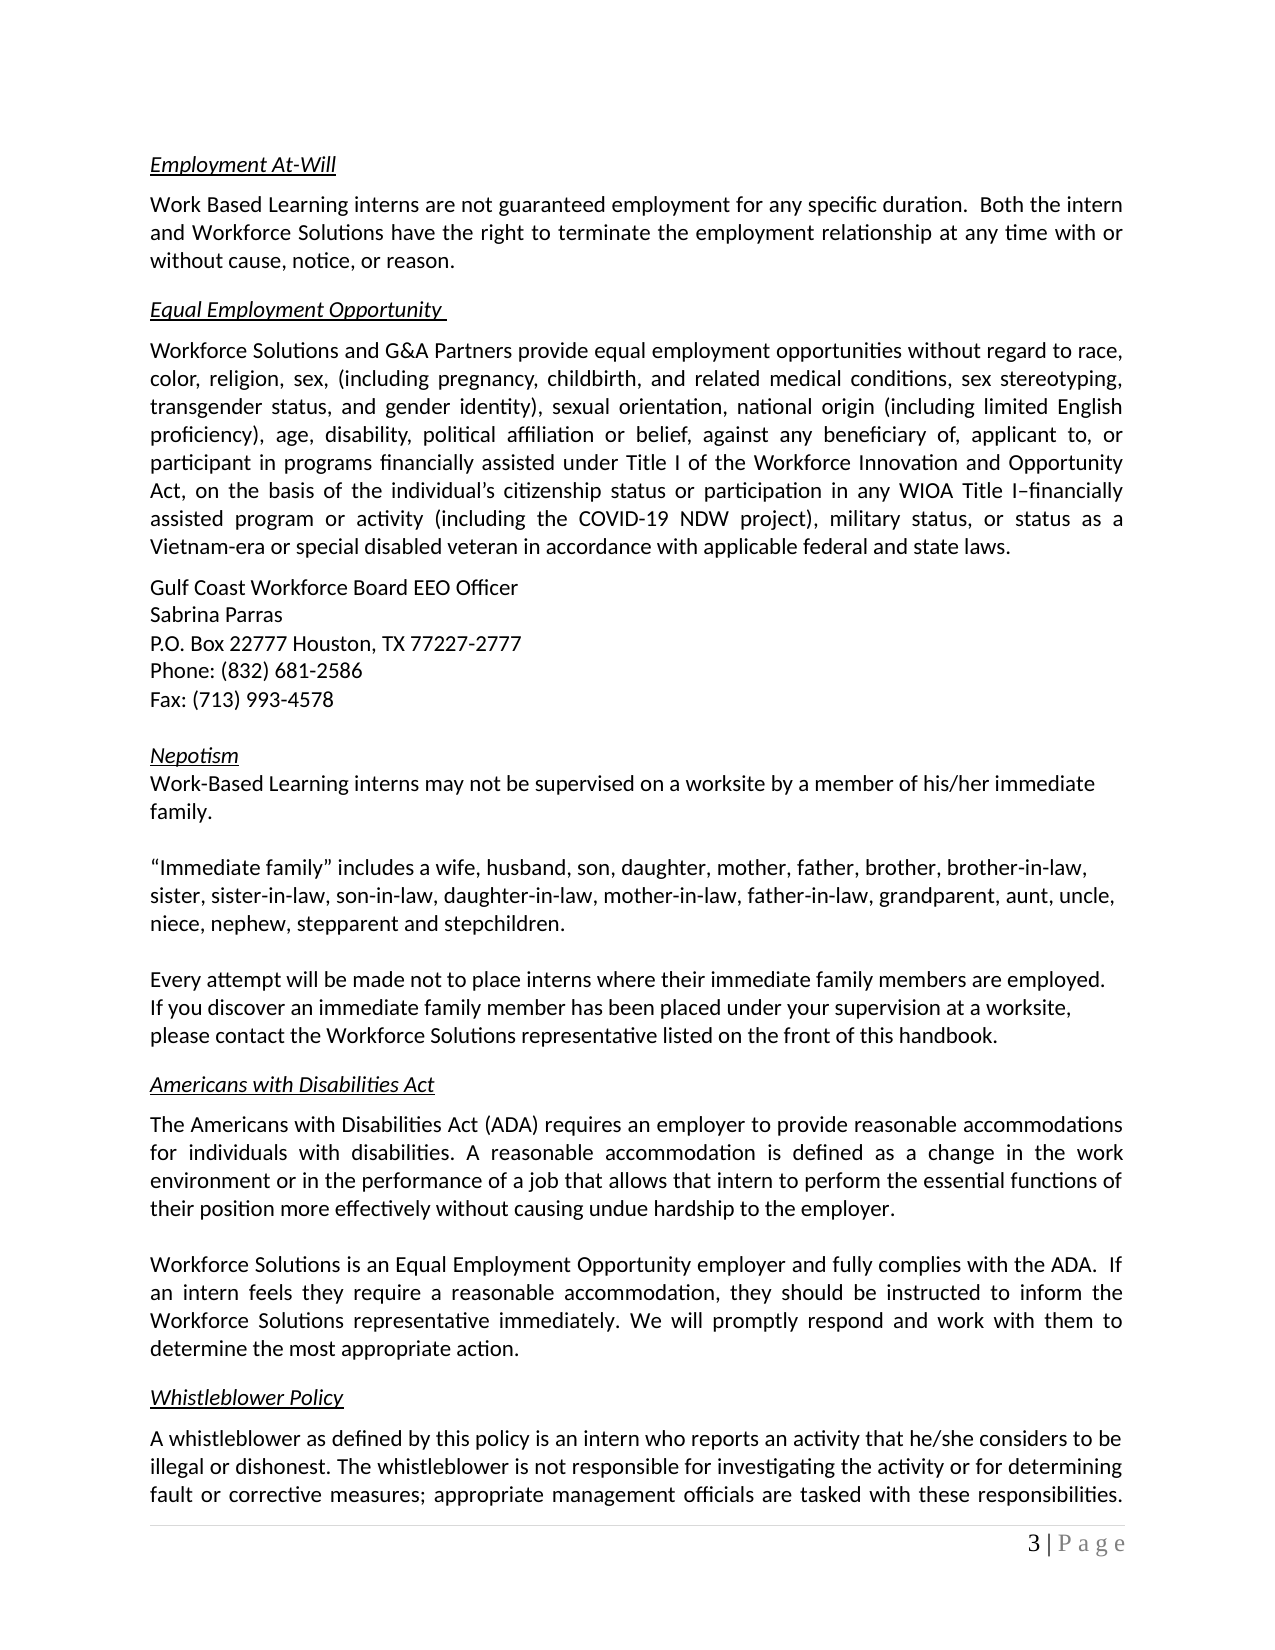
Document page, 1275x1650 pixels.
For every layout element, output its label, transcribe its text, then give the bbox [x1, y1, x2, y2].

text Workforce Solutions is an Equal Employment Opportunity employer and fully complies with the ADA. If an intern feels they require a reasonable accommodation, they should be instructed to inform the Workforce Solutions representative immediately. We will promptly respond and work with them to determine the most appropriate action. [150, 1250, 1125, 1362]
text Work Based Learning interns are not guaranteed employment for any specific duration. Both the intern and Workforce Solutions have the right to terminate the employment relationship at any time with or without cause, notice, or reason. [150, 191, 1125, 274]
text Sabrina Parras [150, 601, 1125, 629]
subtitle Americans with Disabilities Act [150, 1070, 1125, 1098]
text Fax: (713) 993-4578 [150, 685, 1125, 713]
subtitle Whistleblower Policy [150, 1383, 1125, 1411]
text Gulf Coast Workforce Board EEO Officer [150, 573, 1125, 601]
subtitle Equal Employment Opportunity [150, 295, 1125, 323]
text Workforce Solutions and G&A Partners provide equal employment opportunities without regard to race, color, religion, sex, (including pregnancy, childbirth, and related medical conditions, sex stereotyping, transgender status, and gender identity), sexual orientation, national origin (including limited English proficiency), age, disability, political affiliation or belief, against any beneficiary of, applicant to, or participant in programs financially assisted under Title I of the Workforce Innovation and Opportunity Act, on the basis of the individual’s citizenship status or participation in any WIOA Title I–financially assisted program or activity (including the COVID-19 NDW project), military status, or status as a Vietnam-era or special disabled veteran in accordance with applicable federal and state laws. [150, 336, 1125, 560]
subtitle Employment At-Will [150, 150, 1125, 178]
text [150, 1424, 1125, 1508]
text P.O. Box 22777 Houston, TX 77227-2777 [150, 629, 1125, 657]
text “Immediate family” includes a wife, husband, son, daughter, mother, father, brother, brother-in-law, sister, sister-in-law, son-in-law, daughter-in-law, mother-in-law, father-in-law, grandparent, aunt, uncle, niece, nephew, stepparent and stepchildren. [150, 853, 1125, 937]
text The Americans with Disabilities Act (ADA) requires an employer to provide reasonable accommodations for individuals with disabilities. A reasonable accommodation is defined as a change in the work environment or in the performance of a job that allows that intern to perform the essential functions of their position more effectively without causing undue hardship to the employer. [150, 1110, 1125, 1222]
text Every attempt will be made not to place interns where their immediate family members are employed. If you discover an immediate family member has been placed under your supervision at a worksite, please contact the Workforce Solutions representative listed on the front of this handbook. [150, 965, 1125, 1049]
text Nepotism [150, 741, 1125, 769]
text Phone: (832) 681-2586 [150, 657, 1125, 685]
text Work-Based Learning interns may not be supervised on a worksite by a member of his/her immediate family. [150, 769, 1125, 825]
